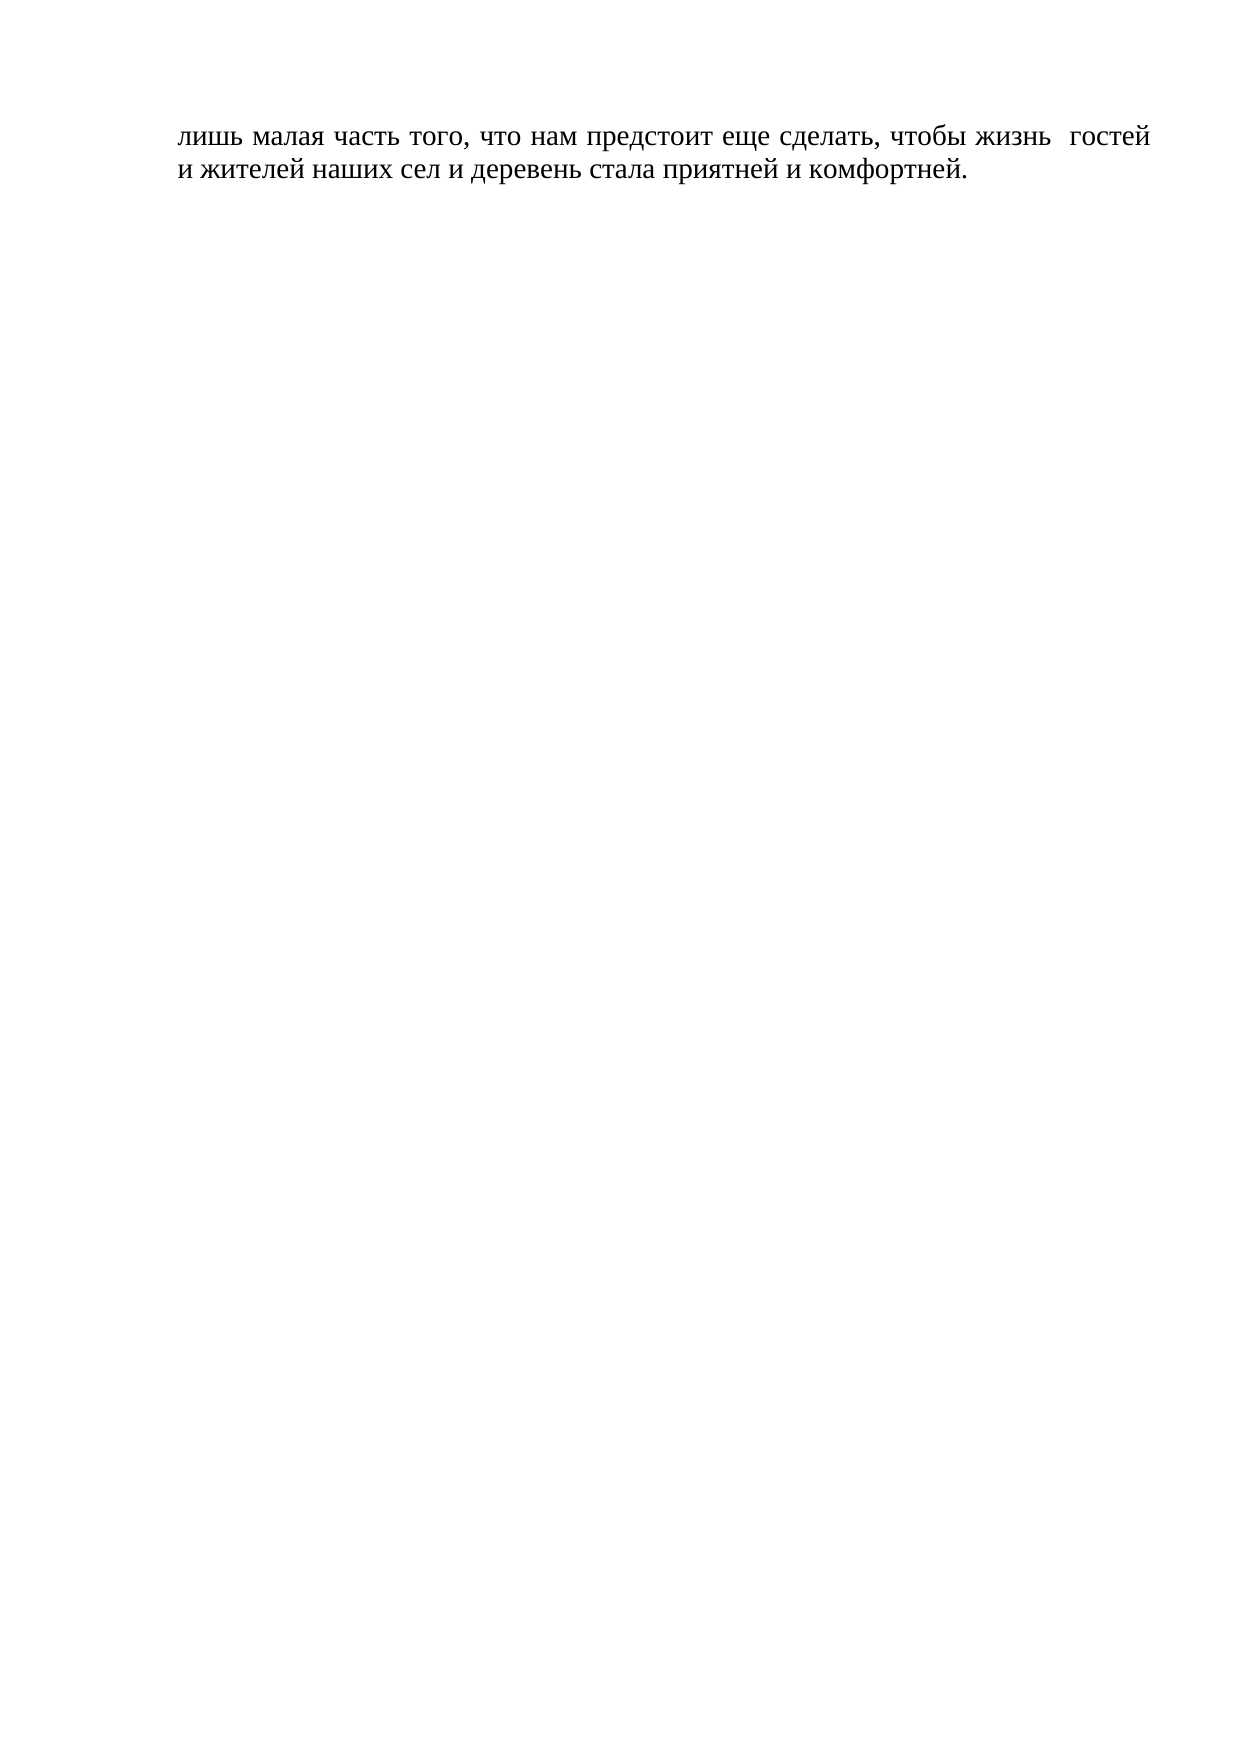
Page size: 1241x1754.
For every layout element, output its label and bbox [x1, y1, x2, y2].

text [177, 118, 1152, 185]
